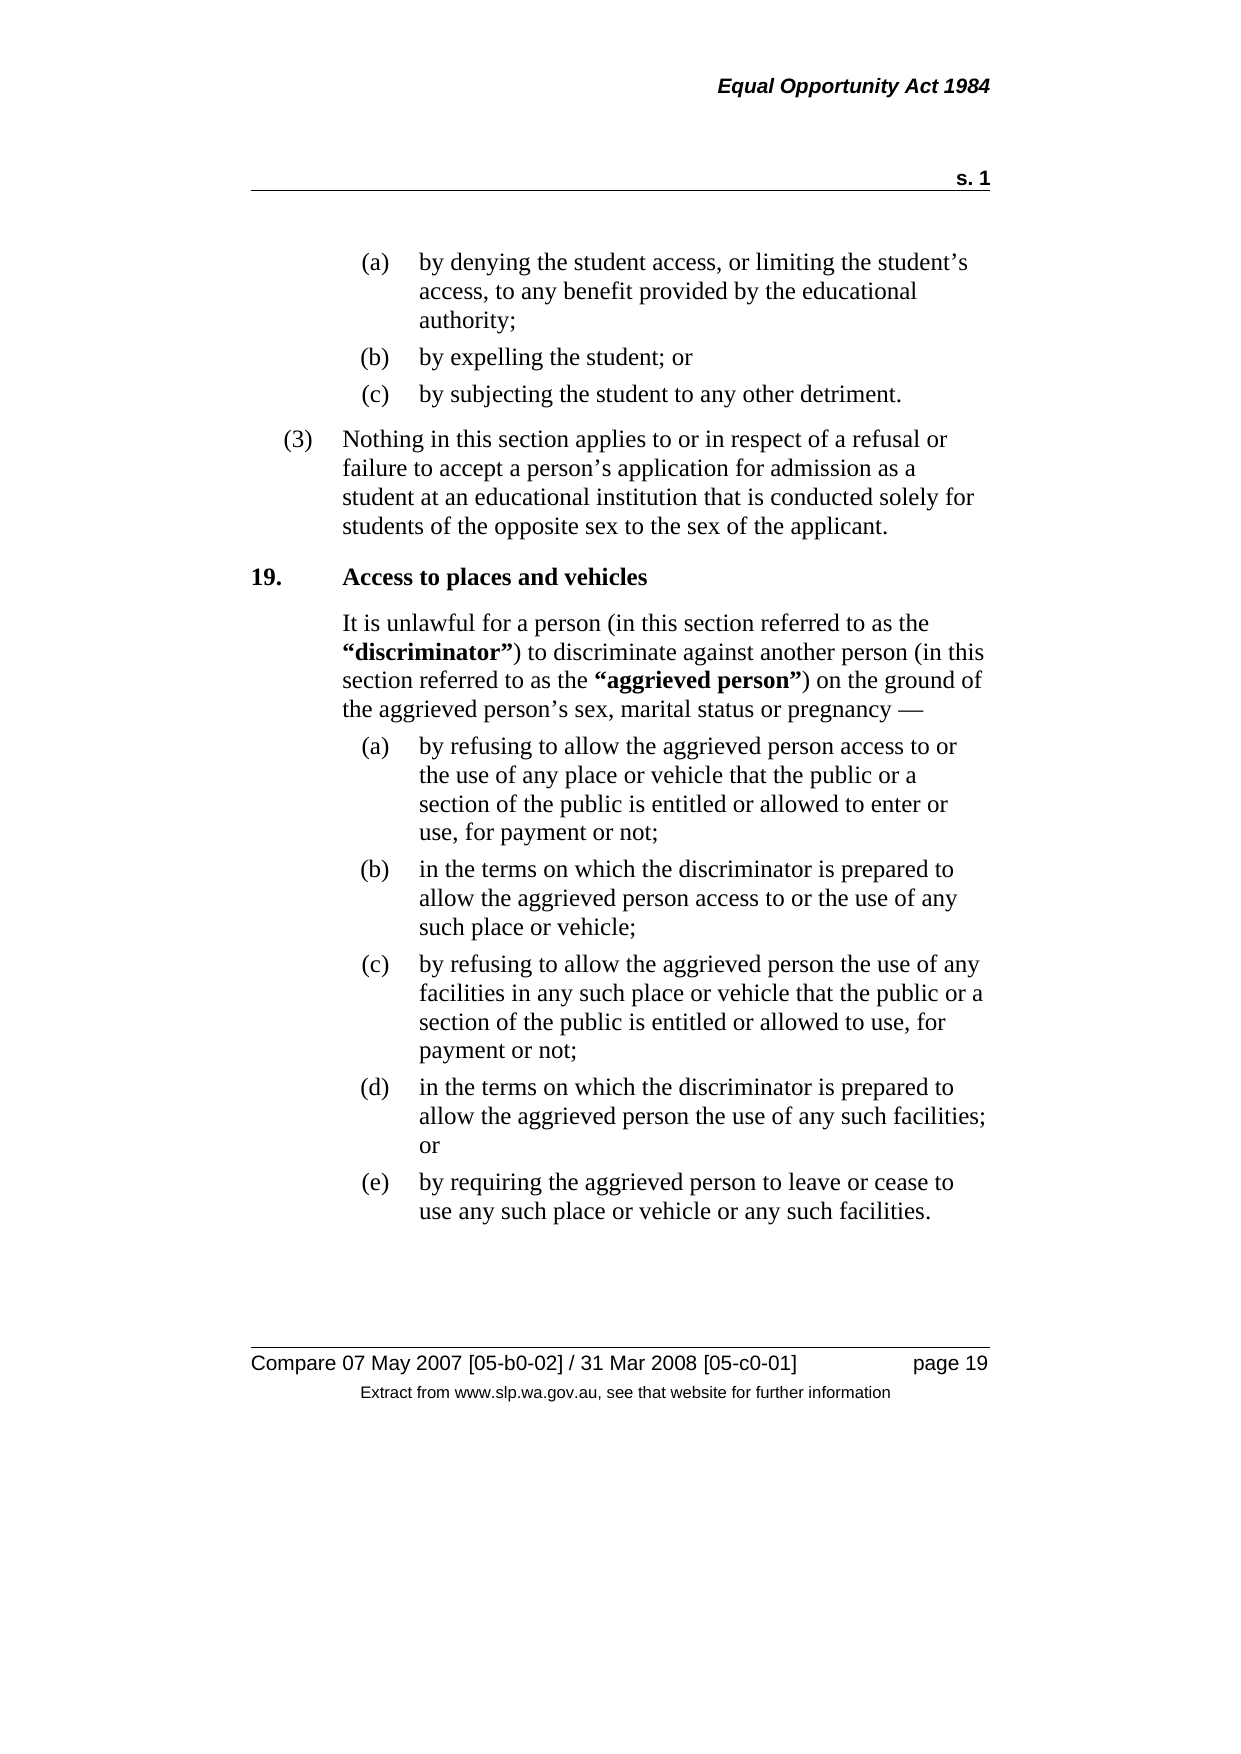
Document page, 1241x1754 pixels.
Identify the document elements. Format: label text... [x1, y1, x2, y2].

text (a) by denying the student access, or limiting the student’s access, to any benefit provided by the educational authority; [251, 247, 990, 334]
text (b) by expelling the student; or [251, 342, 990, 371]
text (c) by subjecting the student to any other detriment. [251, 379, 990, 408]
text (e) by requiring the aggrieved person to leave or cease to use any such place or vehicle or any such facilities. [251, 1167, 990, 1224]
text (d) in the terms on which the discriminator is prepared to allow the aggrieved person the use of any such facilities; or [251, 1072, 990, 1159]
text (a) by refusing to allow the aggrieved person access to or the use of any place or vehicle that the public or a section of the public is entitled or allowed to enter or use, for payment or not; [251, 731, 990, 846]
text (c) by refusing to allow the aggrieved person the use of any facilities in any such place or vehicle that the public or a section of the public is entitled or allowed to use, for payment or not; [251, 949, 990, 1064]
text It is unlawful for a person (in this section referred to as the “discriminator”) to discriminate against another person (in this section referred to as the “aggrieved person”) on the ground of the aggrieved person’s sex, marital status or pregnancy — [251, 608, 990, 723]
text (b) in the terms on which the discriminator is prepared to allow the aggrieved person access to or the use of any such place or vehicle; [251, 854, 990, 941]
text (3) Nothing in this section applies to or in respect of a refusal or failure to accept a person’s application for admission as a student at an educational institution that is conducted solely for students of the opposite sex to the sex of the applicant. [251, 424, 990, 539]
subtitle 19. Access to places and vehicles [251, 562, 990, 591]
